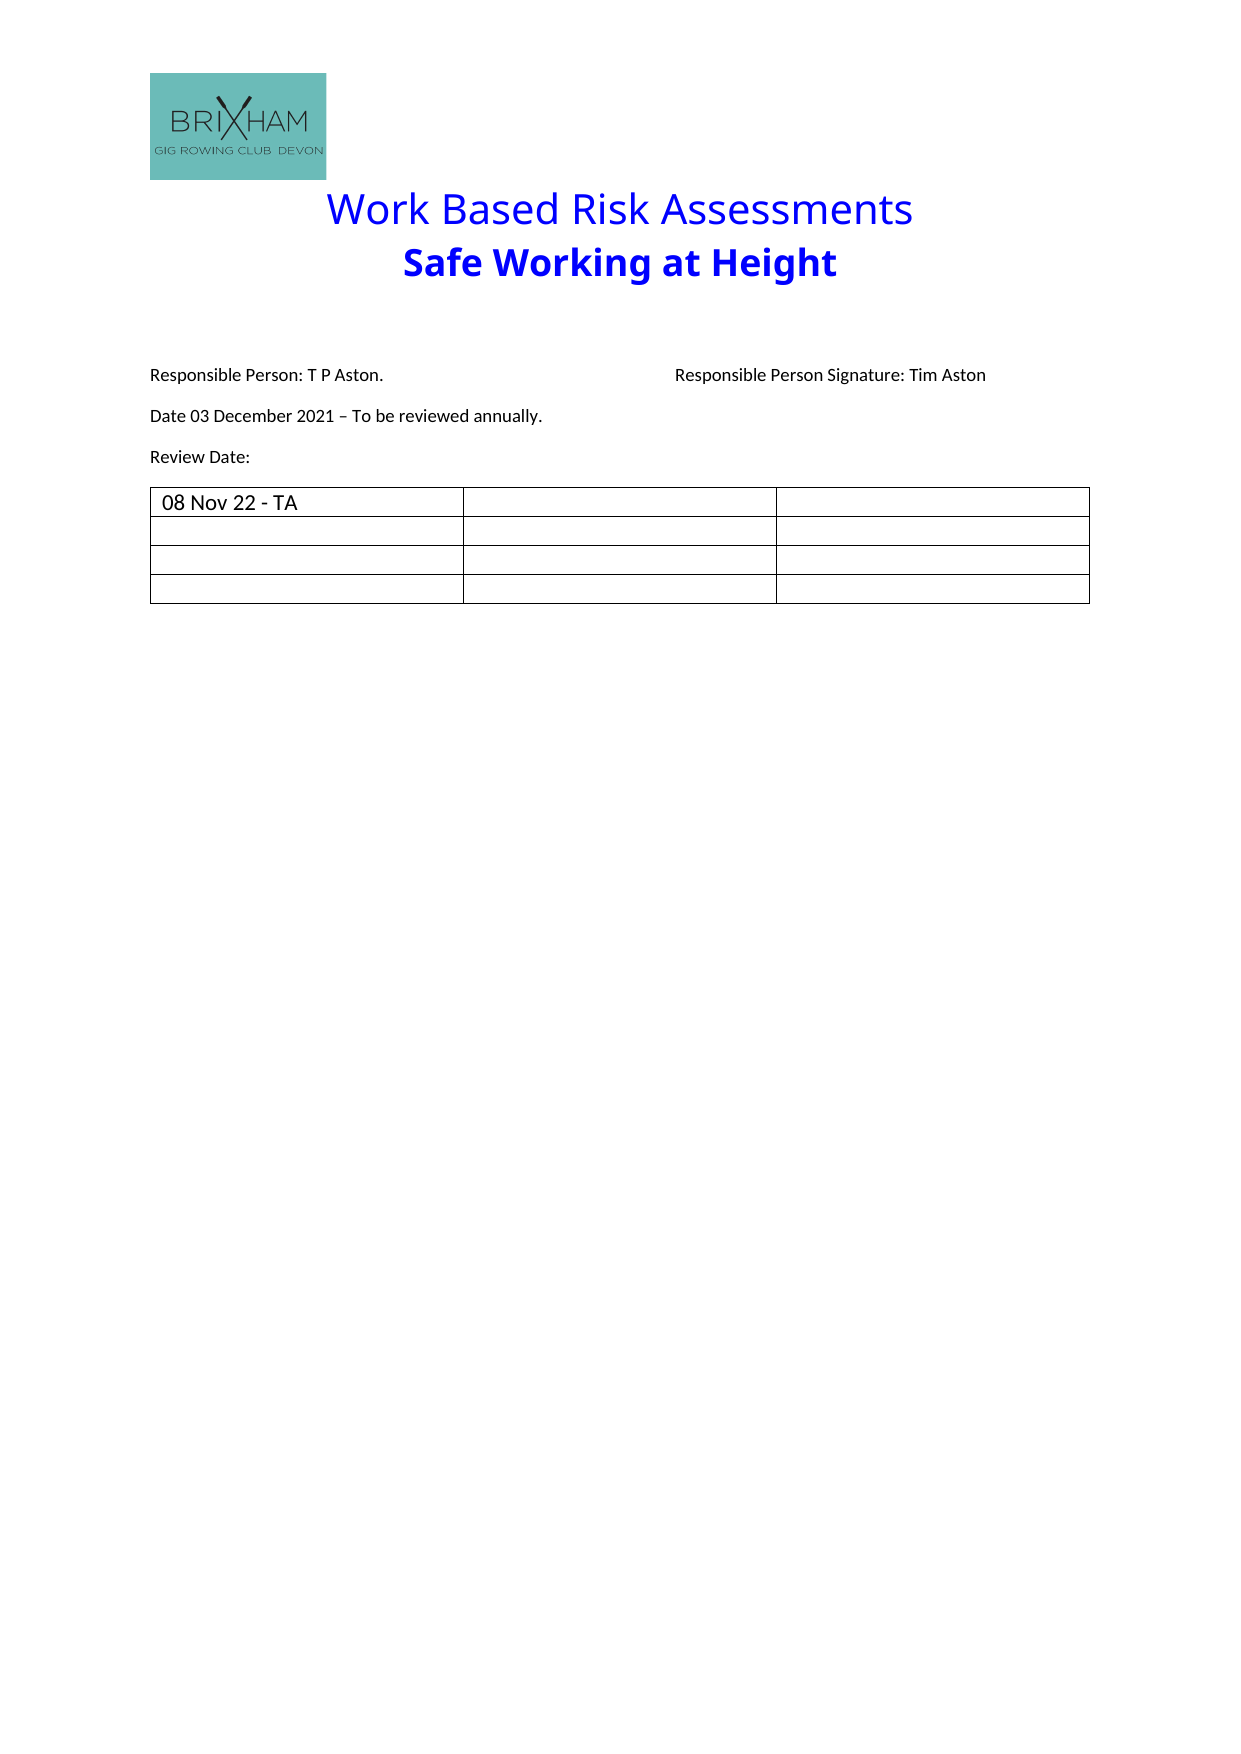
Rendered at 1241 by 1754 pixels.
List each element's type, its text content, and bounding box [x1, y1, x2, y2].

table_cell [777, 575, 1089, 603]
table_cell [464, 575, 776, 603]
table_cell [464, 517, 776, 545]
table_cell [777, 517, 1089, 545]
text Review Date: [150, 445, 1090, 468]
table_cell [464, 546, 776, 574]
table_cell [151, 517, 463, 545]
text Responsible Person: T P Aston. Responsible Person Signature: Tim Aston [150, 363, 1090, 386]
table_cell [777, 546, 1089, 574]
table_header [464, 488, 776, 516]
text Date 03 December 2021 – To be reviewed annually. [150, 404, 1090, 427]
picture [150, 73, 327, 180]
table_cell [151, 575, 463, 603]
table_header 08 Nov 22 - TA [151, 488, 463, 516]
table_header [777, 488, 1089, 516]
table_cell [151, 546, 463, 574]
